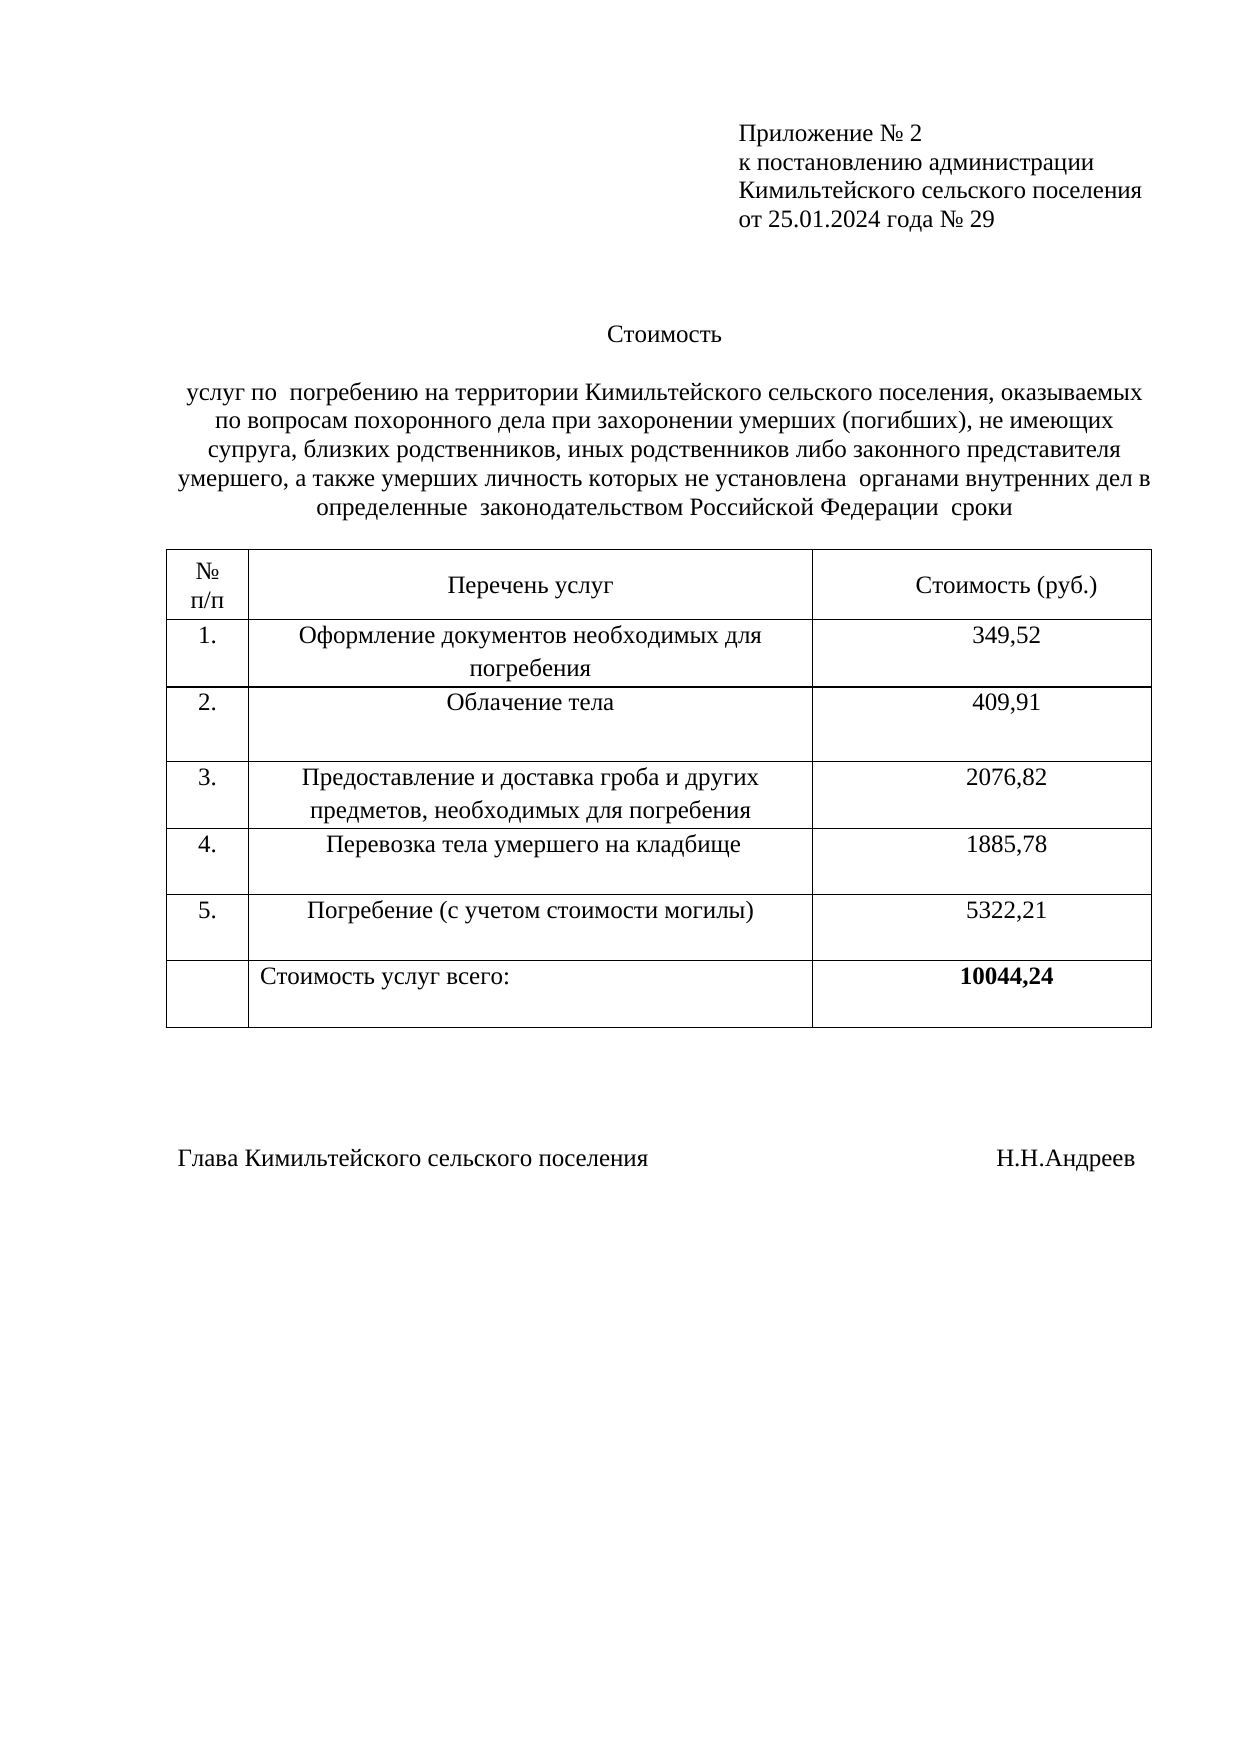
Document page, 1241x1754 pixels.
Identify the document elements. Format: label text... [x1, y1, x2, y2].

text Стоимость [177, 319, 1152, 348]
table_cell Стоимость услуг всего: [249, 961, 812, 1027]
table_cell 409,91 [813, 688, 1151, 761]
table_cell 5322,21 [813, 895, 1151, 960]
table_cell 349,52 [813, 620, 1151, 686]
table_cell 3. [167, 762, 248, 828]
table_cell Предоставление и доставка гроба и других предметов, необходимых для погребения [249, 762, 812, 828]
table_cell 2076,82 [813, 762, 1151, 828]
table_cell 1. [167, 620, 248, 686]
table_cell 4. [167, 829, 248, 894]
table_cell [167, 961, 248, 1027]
table_cell Оформление документов необходимых для погребения [249, 620, 812, 686]
table_cell 5. [167, 895, 248, 960]
table_header Стоимость (руб.) [813, 550, 1151, 619]
text услуг по погребению на территории Кимильтейского сельского поселения, оказываемых по вопросам похоронного дела при захоронении умерших (погибших), не имеющих супруга, близких родственников, иных родственников либо законного представителя умершего, а также умерших личность которых не установлена органами внутренних дел в определенные законодательством Российской Федерации сроки [177, 377, 1152, 521]
table_cell Перевозка тела умершего на кладбище [249, 829, 812, 894]
text Приложение № 2 [177, 118, 1152, 147]
table_cell Погребение (с учетом стоимости могилы) [249, 895, 812, 960]
text к постановлению администрации [177, 147, 1152, 176]
text Глава Кимильтейского сельского поселения Н.Н.Андреев [177, 1143, 1152, 1171]
table_cell 1885,78 [813, 829, 1151, 894]
text от 25.01.2024 года № 29 [177, 204, 1152, 233]
table_cell 10044,24 [813, 961, 1151, 1027]
table_header Перечень услуг [249, 550, 812, 619]
text Кимильтейского сельского поселения [177, 176, 1152, 204]
table_header № п/п [167, 550, 248, 619]
table_cell Облачение тела [249, 688, 812, 761]
table_cell 2. [167, 688, 248, 761]
